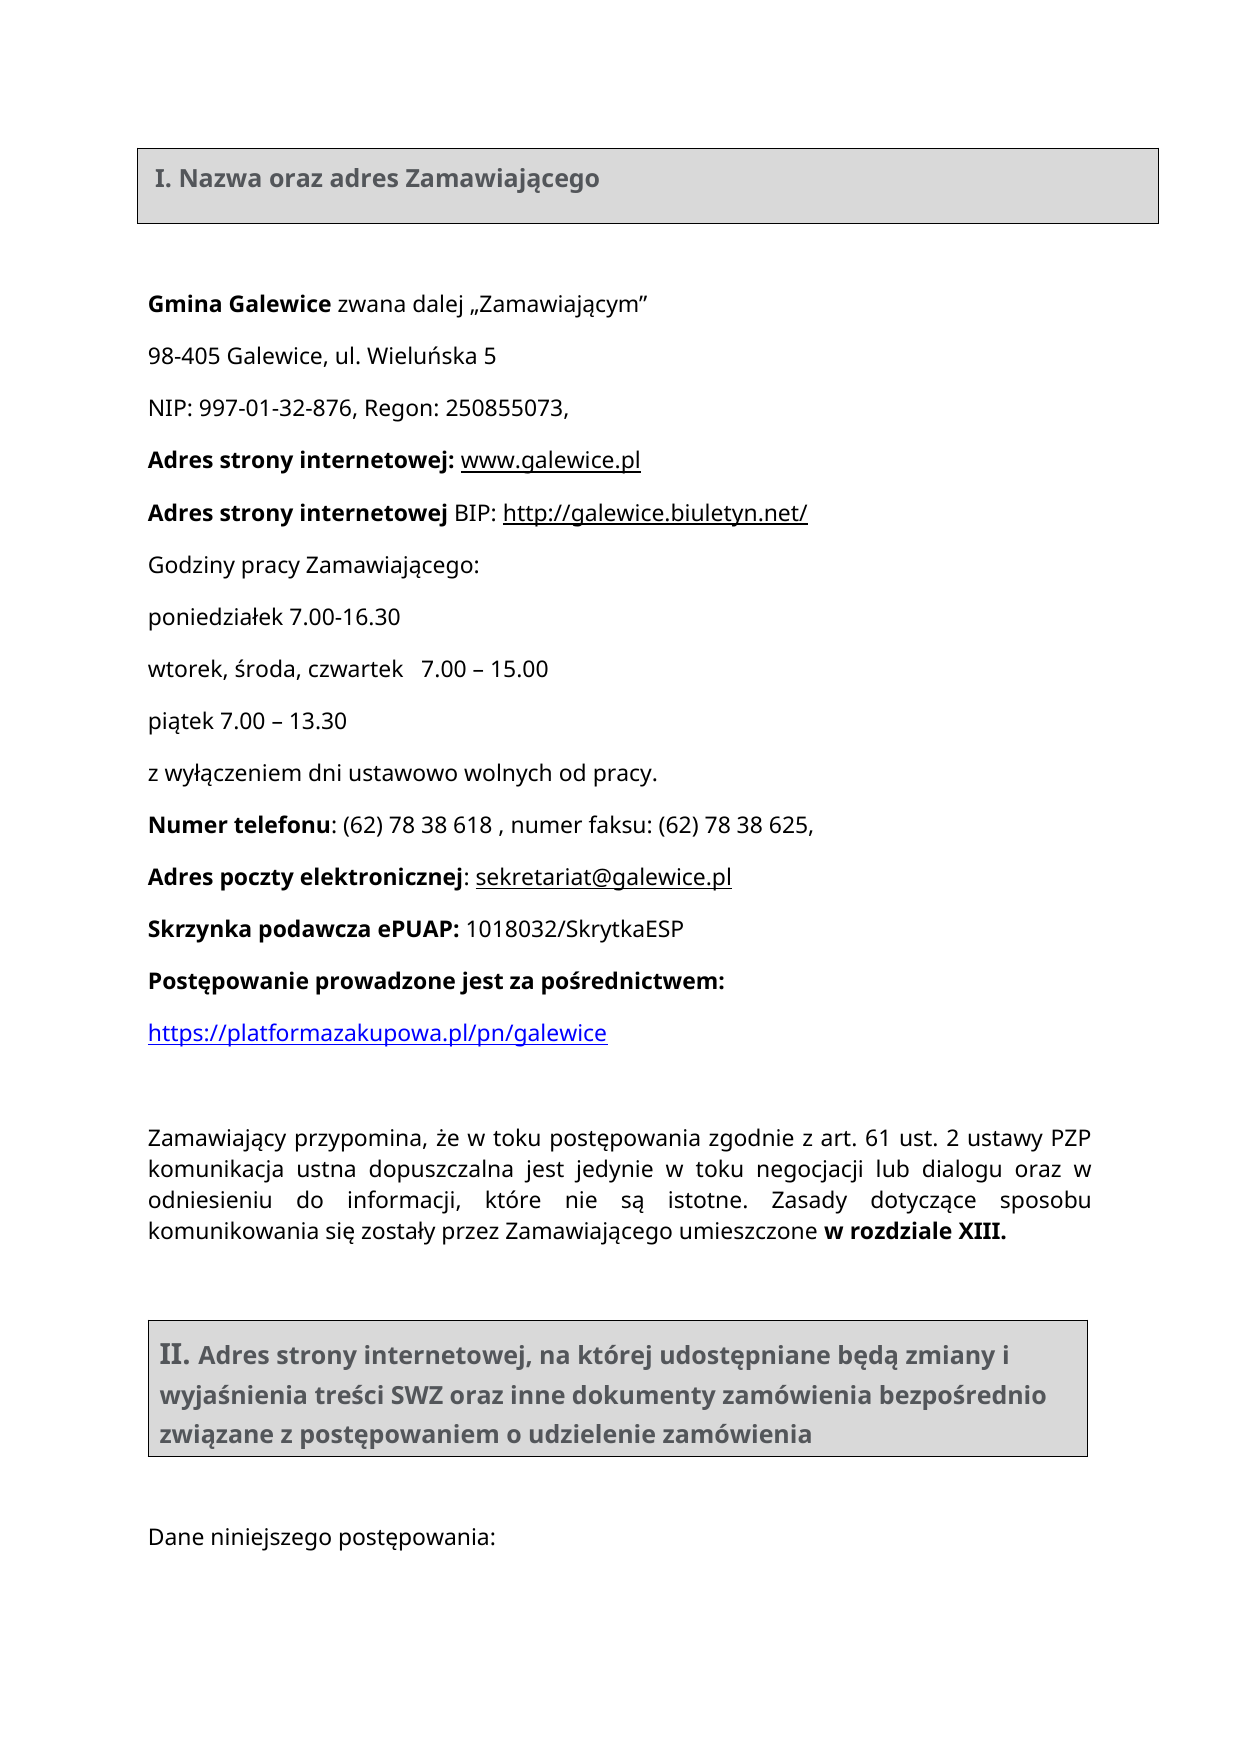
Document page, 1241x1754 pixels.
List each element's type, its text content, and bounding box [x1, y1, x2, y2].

text wtorek, środa, czwartek 7.00 – 15.00 [148, 653, 1093, 684]
text Adres strony internetowej BIP: http://galewice.biuletyn.net/ [148, 497, 1093, 528]
table_header II. Adres strony internetowej, na której udostępniane będą zmiany i wyjaśnienia treści SWZ oraz inne dokumenty zamówienia bezpośrednio związane z postępowaniem o udzielenie zamówienia [149, 1321, 1087, 1456]
text https://platformazakupowa.pl/pn/galewice [148, 1017, 1093, 1049]
text Skrzynka podawcza ePUAP: 1018032/SkrytkaESP [148, 913, 1093, 944]
text Zamawiający przypomina, że w toku postępowania zgodnie z art. 61 ust. 2 ustawy PZP komunikacja ustna dopuszczalna jest jedynie w toku negocjacji lub dialogu oraz w odniesieniu do informacji, które nie są istotne. Zasady dotyczące sposobu komunikowania się zostały przez Zamawiającego umieszczone w rozdziale XIII. [148, 1122, 1093, 1247]
text Dane niniejszego postępowania: [148, 1521, 1093, 1552]
text Adres strony internetowej: www.galewice.pl [148, 444, 1093, 476]
text z wyłączeniem dni ustawowo wolnych od pracy. [148, 757, 1093, 788]
text Gmina Galewice zwana dalej „Zamawiającym” [148, 288, 1093, 319]
text Godziny pracy Zamawiającego: [148, 549, 1093, 580]
text Adres poczty elektronicznej: sekretariat@galewice.pl [148, 861, 1093, 892]
text piątek 7.00 – 13.30 [148, 705, 1093, 736]
text poniedziałek 7.00-16.30 [148, 601, 1093, 632]
text Postępowanie prowadzone jest za pośrednictwem: [148, 965, 1093, 997]
table_header I. Nazwa oraz adres Zamawiającego [138, 149, 1158, 223]
text NIP: 997-01-32-876, Regon: 250855073, [148, 392, 1093, 424]
text 98-405 Galewice, ul. Wieluńska 5 [148, 340, 1093, 372]
text Numer telefonu: (62) 78 38 618 , numer faksu: (62) 78 38 625, [148, 809, 1093, 840]
